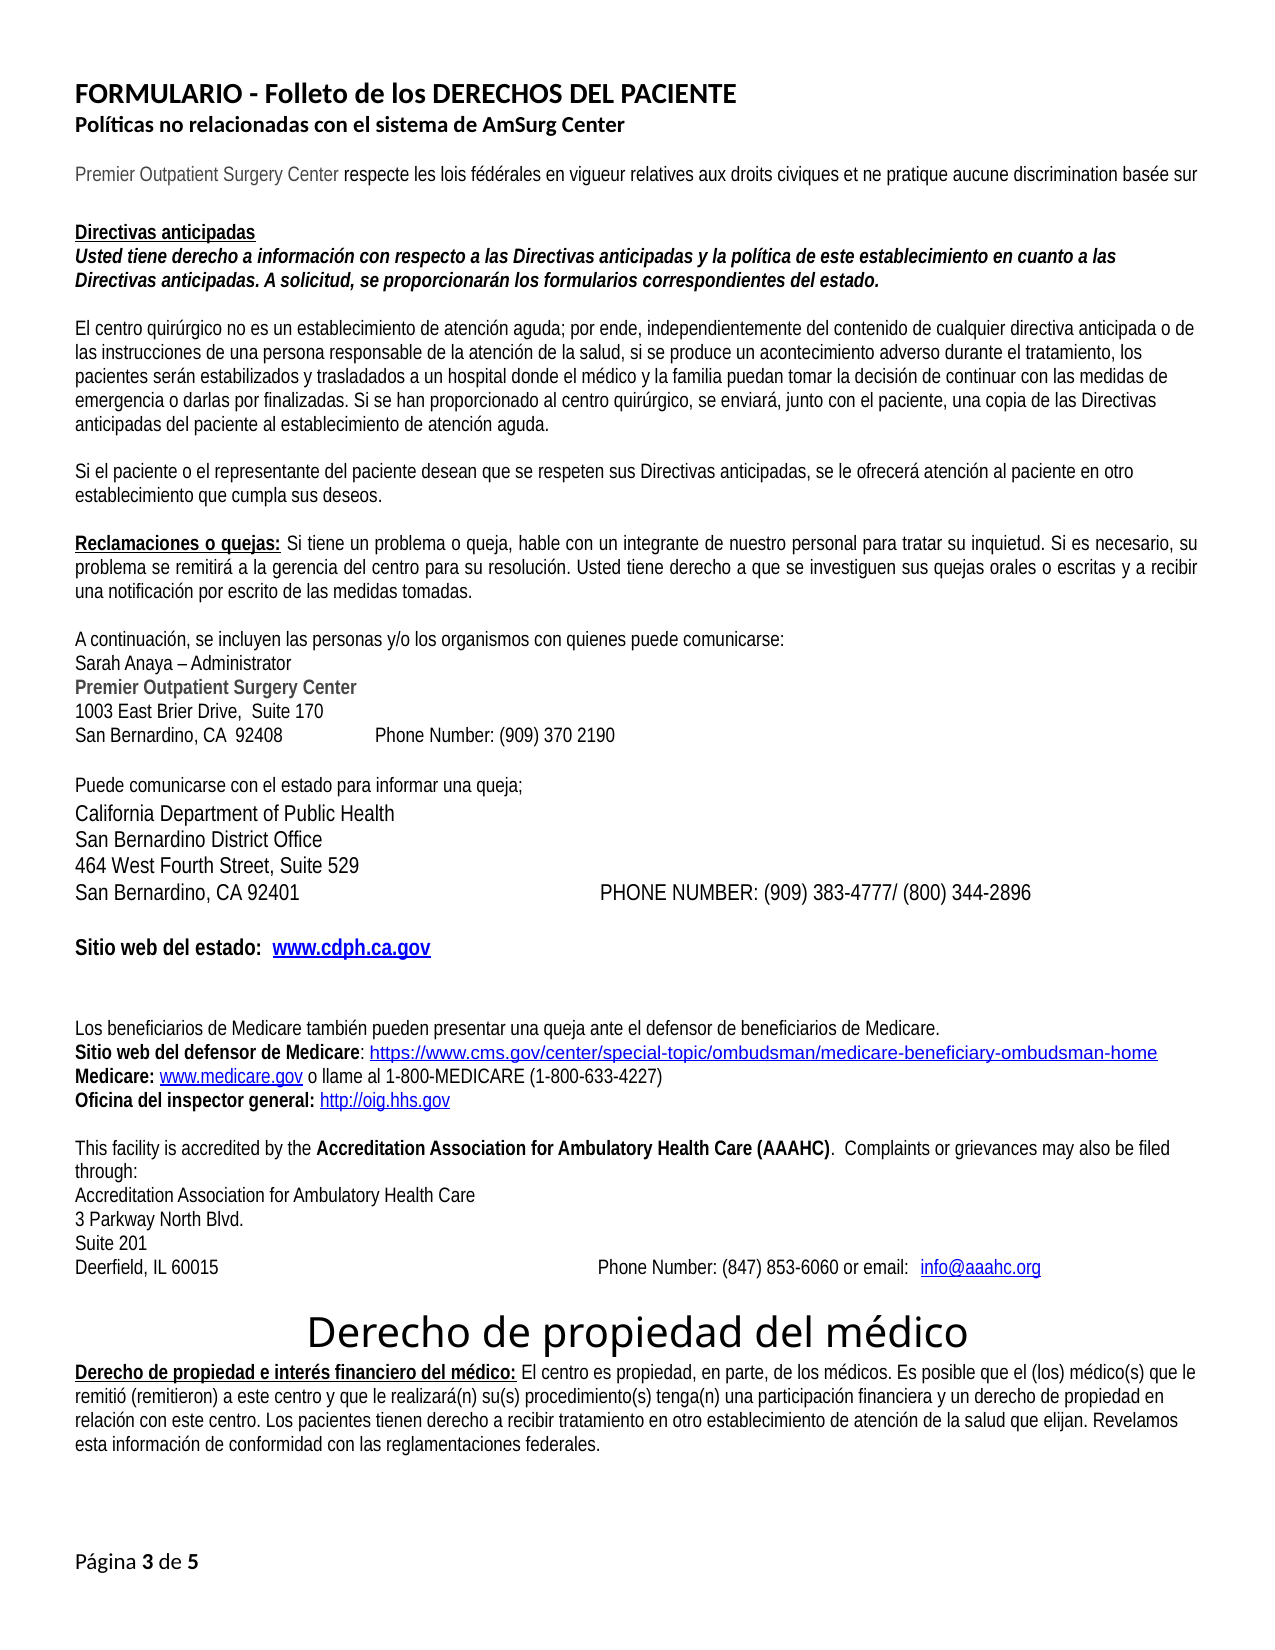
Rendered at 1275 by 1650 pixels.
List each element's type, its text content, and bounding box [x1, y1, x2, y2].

text Medicare: www.medicare.gov o llame al 1-800-MEDICARE (1-800-633-4227) [75, 1063, 1200, 1087]
title Derecho de propiedad del médico [75, 1303, 1200, 1360]
text Sarah Anaya – Administrator [75, 651, 1200, 675]
text 1003 East Brier Drive, Suite 170 [75, 699, 1200, 723]
text San Bernardino, CA 92408 Phone Number: (909) 370 2190 [75, 723, 1200, 747]
text Reclamaciones o quejas: Si tiene un problema o queja, hable con un integrante de nuestro personal para tratar su inquietud. Si es necesario, su problema se remitirá a la gerencia del centro para su resolución. Usted tiene derecho a que se investiguen sus quejas orales o escritas y a recibir una notificación por escrito de las medidas tomadas. [75, 531, 1200, 603]
text Sitio web del estado: www.cdph.ca.gov [75, 934, 1200, 960]
text Directivas anticipadas [75, 220, 1200, 244]
text Derecho de propiedad e interés financiero del médico: El centro es propiedad, en parte, de los médicos. Es posible que el (los) médico(s) que le remitió (remitieron) a este centro y que le realizará(n) su(s) procedimiento(s) tenga(n) una participación financiera y un derecho de propiedad en relación con este centro. Los pacientes tienen derecho a recibir tratamiento en otro establecimiento de atención de la salud que elijan. Revelamos esta información de conformidad con las reglamentaciones federales. [75, 1360, 1200, 1456]
text Premier Outpatient Surgery Center respecte les lois fédérales en vigueur relatives aux droits civiques et ne pratique aucune discrimination basée sur [75, 161, 1200, 185]
text Sitio web del defensor de Medicare: https://www.cms.gov/center/special-topic/ombudsman/medicare-beneficiary-ombudsman-home [75, 1039, 1200, 1063]
text This facility is accredited by the Accreditation Association for Ambulatory Health Care (AAAHC). Complaints or grievances may also be filed through: [75, 1135, 1200, 1183]
text A continuación, se incluyen las personas y/o los organismos con quienes puede comunicarse: [75, 627, 1200, 651]
text California Department of Public Health [75, 799, 1200, 826]
text El centro quirúrgico no es un establecimiento de atención aguda; por ende, independientemente del contenido de cualquier directiva anticipada o de las instrucciones de una persona responsable de la atención de la salud, si se produce un acontecimiento adverso durante el tratamiento, los pacientes serán estabilizados y trasladados a un hospital donde el médico y la familia puedan tomar la decisión de continuar con las medidas de emergencia o darlas por finalizadas. Si se han proporcionado al centro quirúrgico, se enviará, junto con el paciente, una copia de las Directivas anticipadas del paciente al establecimiento de atención aguda. [75, 316, 1200, 435]
text Usted tiene derecho a información con respecto a las Directivas anticipadas y la política de este establecimiento en cuanto a las Directivas anticipadas. A solicitud, se proporcionarán los formularios correspondientes del estado. [75, 244, 1200, 292]
text 3 Parkway North Blvd. [75, 1207, 1200, 1231]
text Si el paciente o el representante del paciente desean que se respeten sus Directivas anticipadas, se le ofrecerá atención al paciente en otro establecimiento que cumpla sus deseos. [75, 459, 1200, 507]
text Premier Outpatient Surgery Center [75, 675, 1200, 699]
text Deerfield, IL 60015 Phone Number: (847) 853-6060 or email: info@aaahc.org [75, 1255, 1200, 1279]
text Suite 201 [75, 1231, 1200, 1255]
text Los beneficiarios de Medicare también pueden presentar una queja ante el defensor de beneficiarios de Medicare. [75, 1016, 1200, 1039]
text Accreditation Association for Ambulatory Health Care [75, 1183, 1200, 1207]
text San Bernardino District Office 464 West Fourth Street, Suite 529 San Bernardino, CA 92401 PHONE NUMBER: (909) 383-4777/ (800) 344-2896 [75, 826, 1200, 934]
text Oficina del inspector general: http://oig.hhs.gov [75, 1087, 1200, 1111]
text Puede comunicarse con el estado para informar una queja; [75, 773, 1200, 797]
